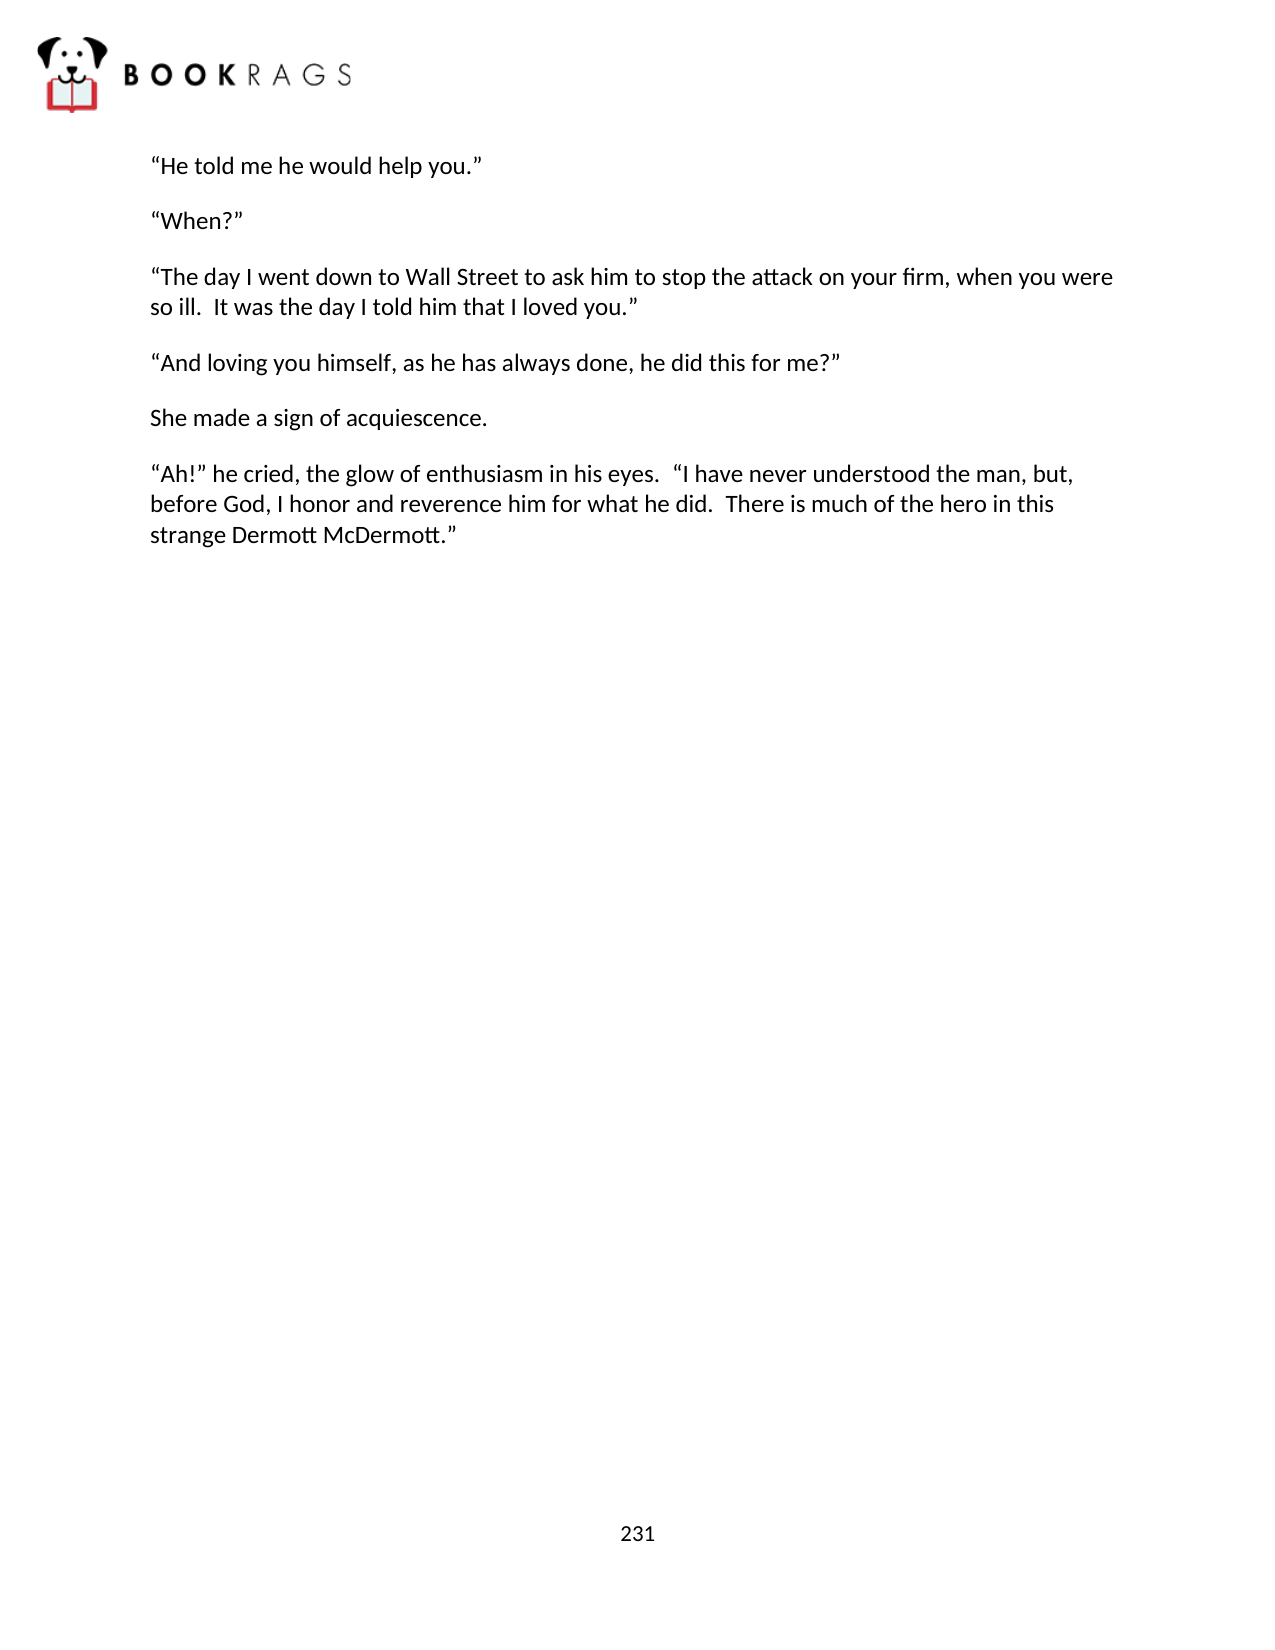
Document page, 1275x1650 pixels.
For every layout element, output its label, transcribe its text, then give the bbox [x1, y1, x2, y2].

text “He told me he would help you.” [150, 150, 1125, 181]
text She made a sign of acquiescence. [150, 403, 1125, 433]
picture [37, 37, 351, 113]
text “The day I went down to Wall Street to ask him to stop the attack on your firm, when you were so ill. It was the day I told him that I loved you.” [150, 261, 1125, 322]
text “And loving you himself, as he has always done, he did this for me?” [150, 347, 1125, 378]
text “When?” [150, 206, 1125, 236]
text “Ah!” he cried, the glow of enthusiasm in his eyes. “I have never understood the man, but, before God, I honor and reverence him for what he did. There is much of the hero in this strange Dermott McDermott.” [150, 458, 1125, 550]
